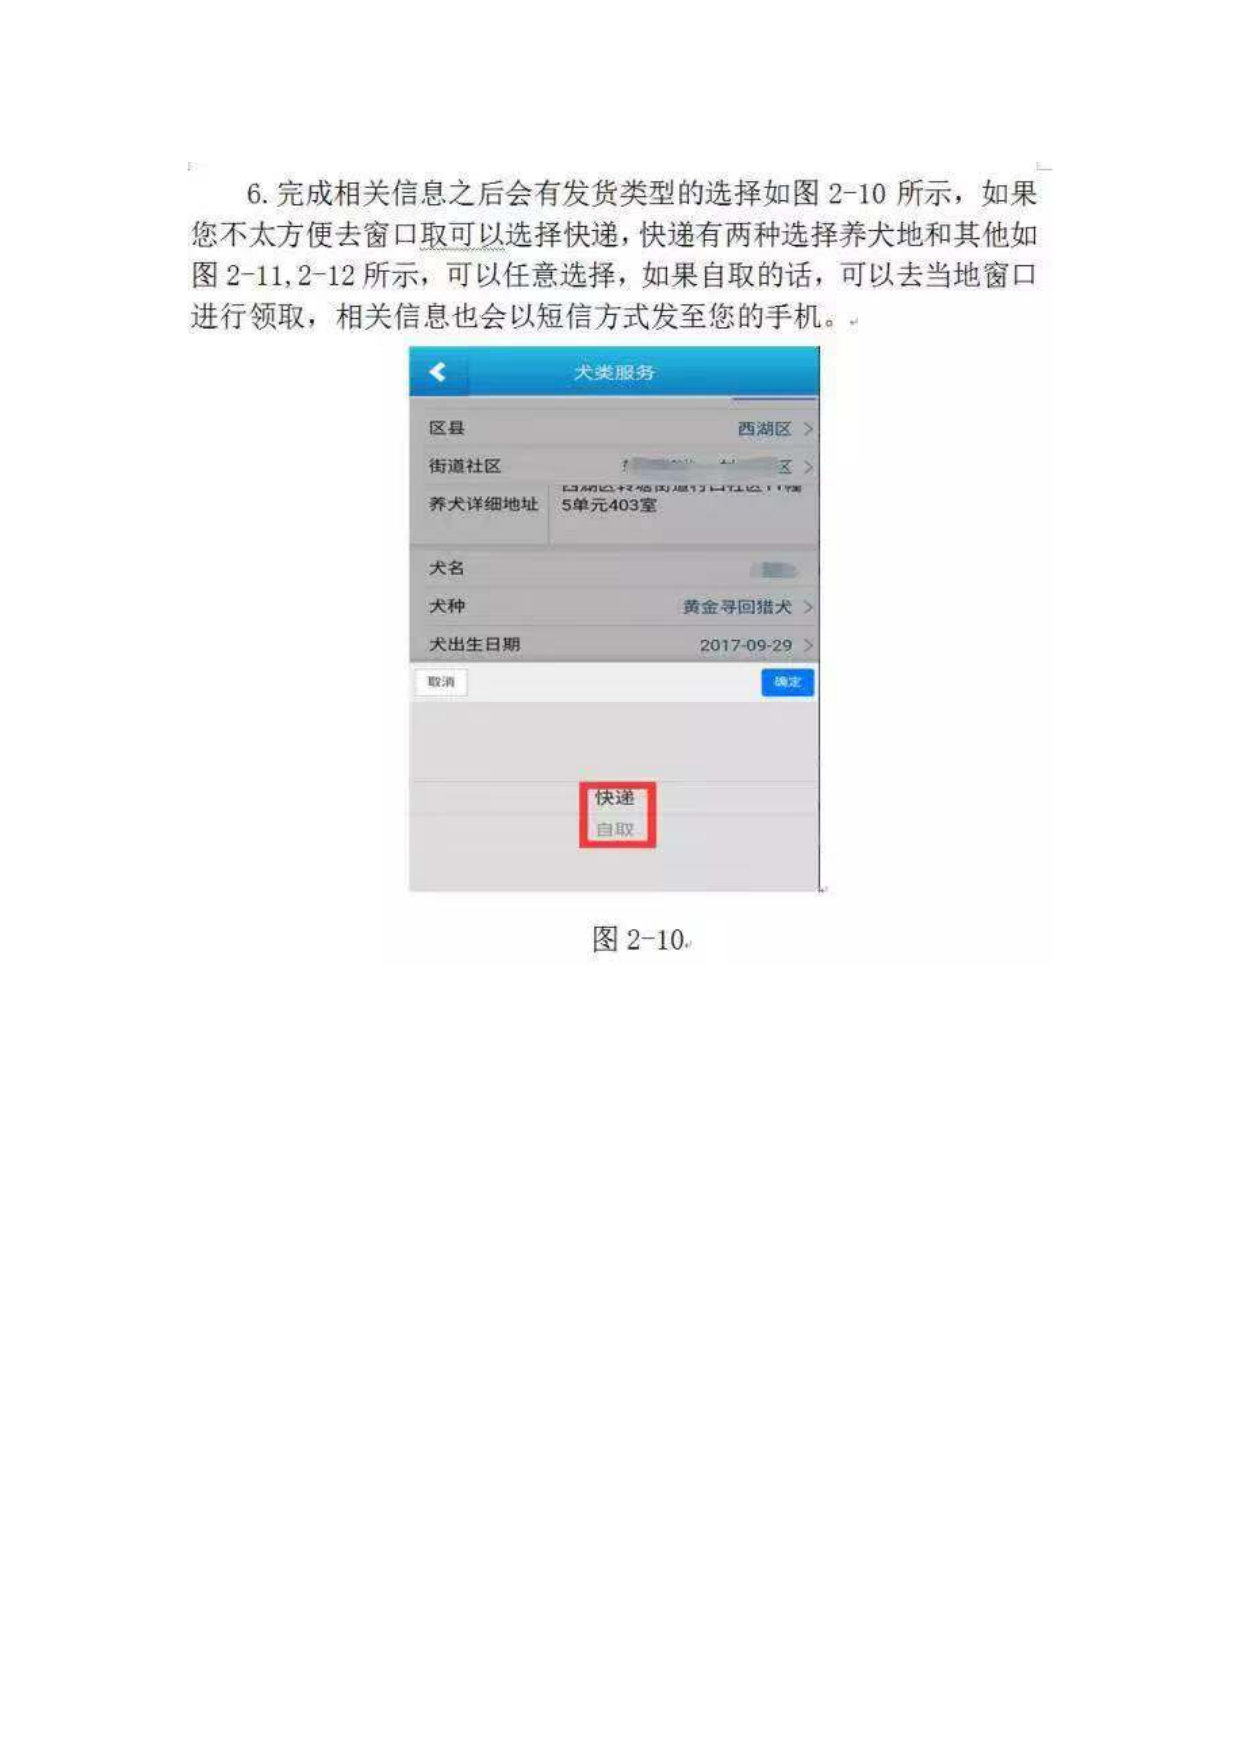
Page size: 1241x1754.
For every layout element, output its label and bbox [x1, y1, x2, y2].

picture [187, 162, 1053, 966]
